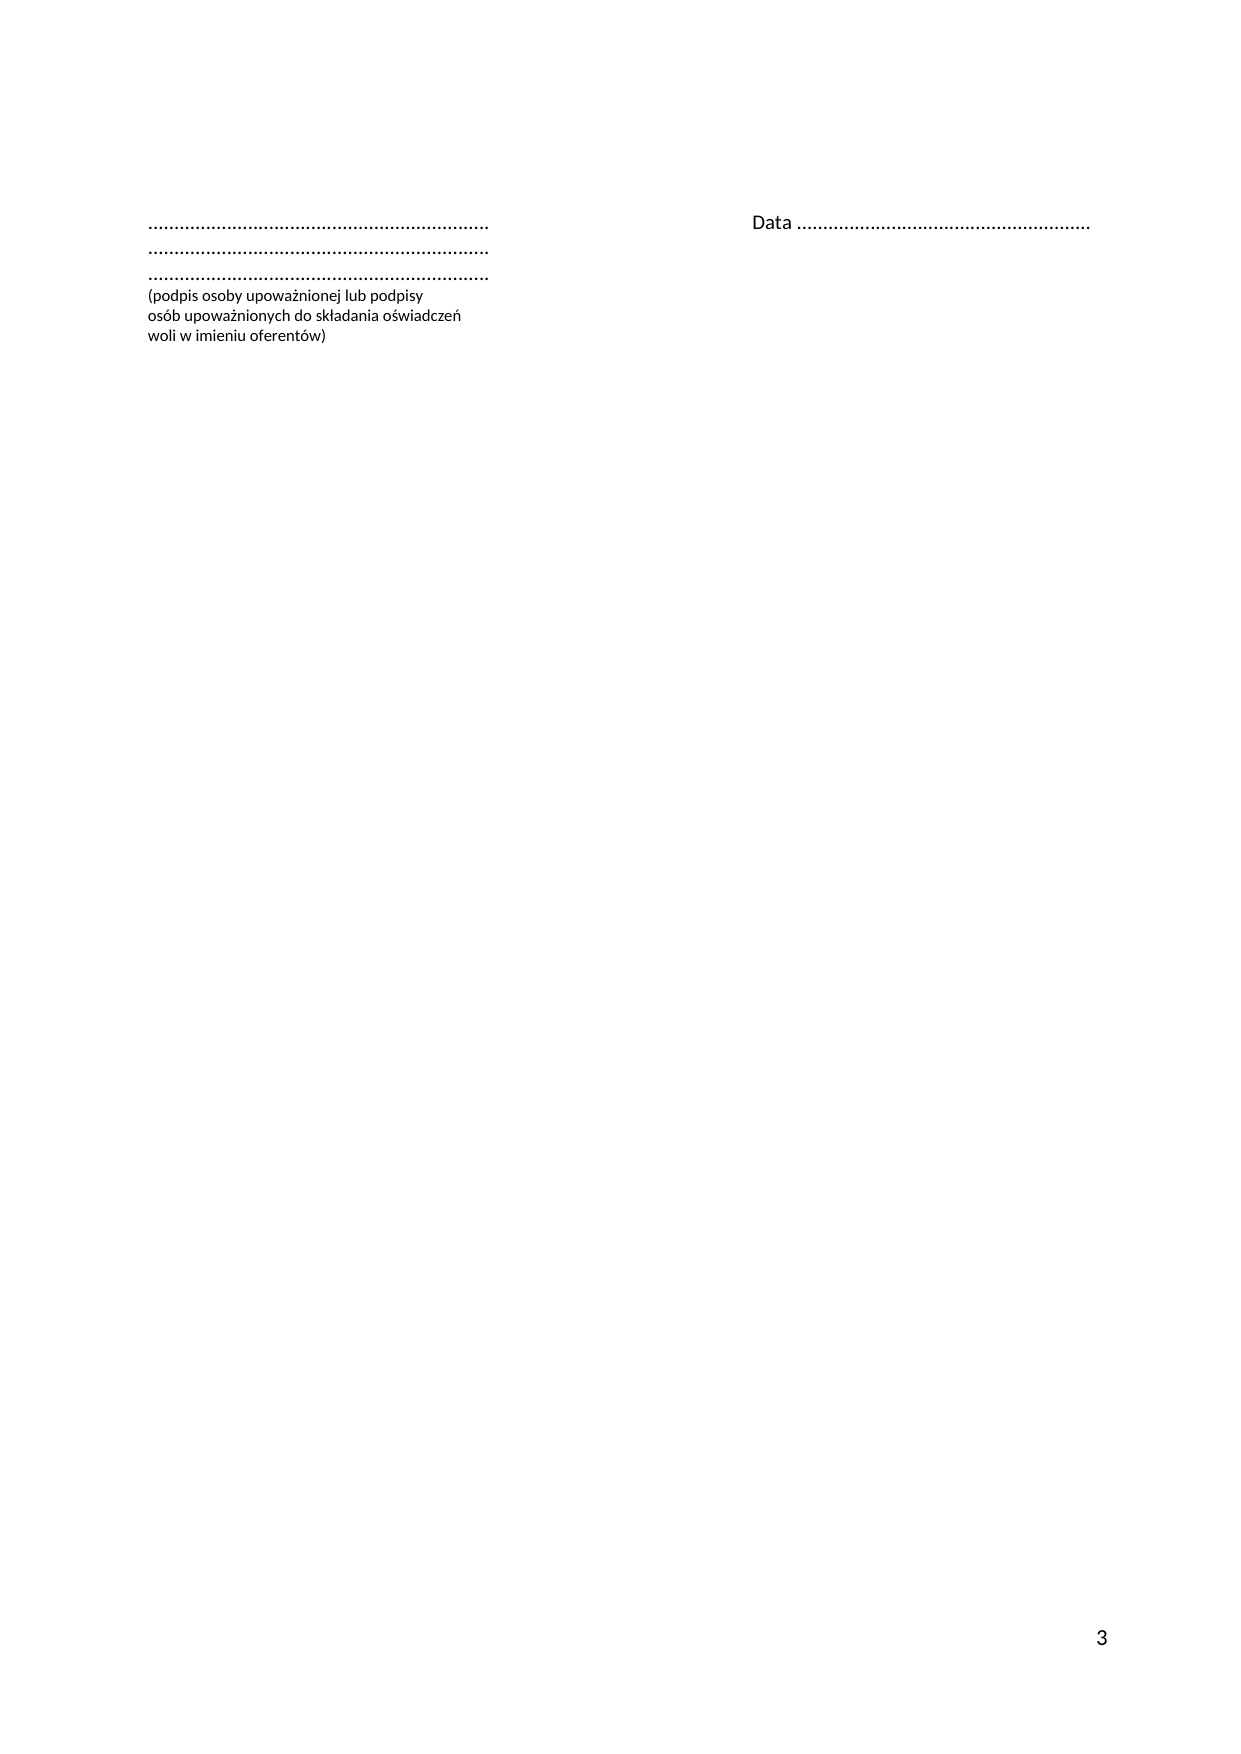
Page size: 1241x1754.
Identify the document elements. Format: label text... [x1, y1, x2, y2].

text ................................................................. [148, 260, 1107, 285]
text (podpis osoby upoważnionej lub podpisy [148, 285, 1107, 305]
text ................................................................. [148, 234, 1107, 260]
text woli w imieniu oferentów) [148, 326, 1107, 346]
text ................................................................. Data ........................................................ [148, 209, 1107, 234]
text osób upoważnionych do składania oświadczeń [148, 305, 1107, 326]
